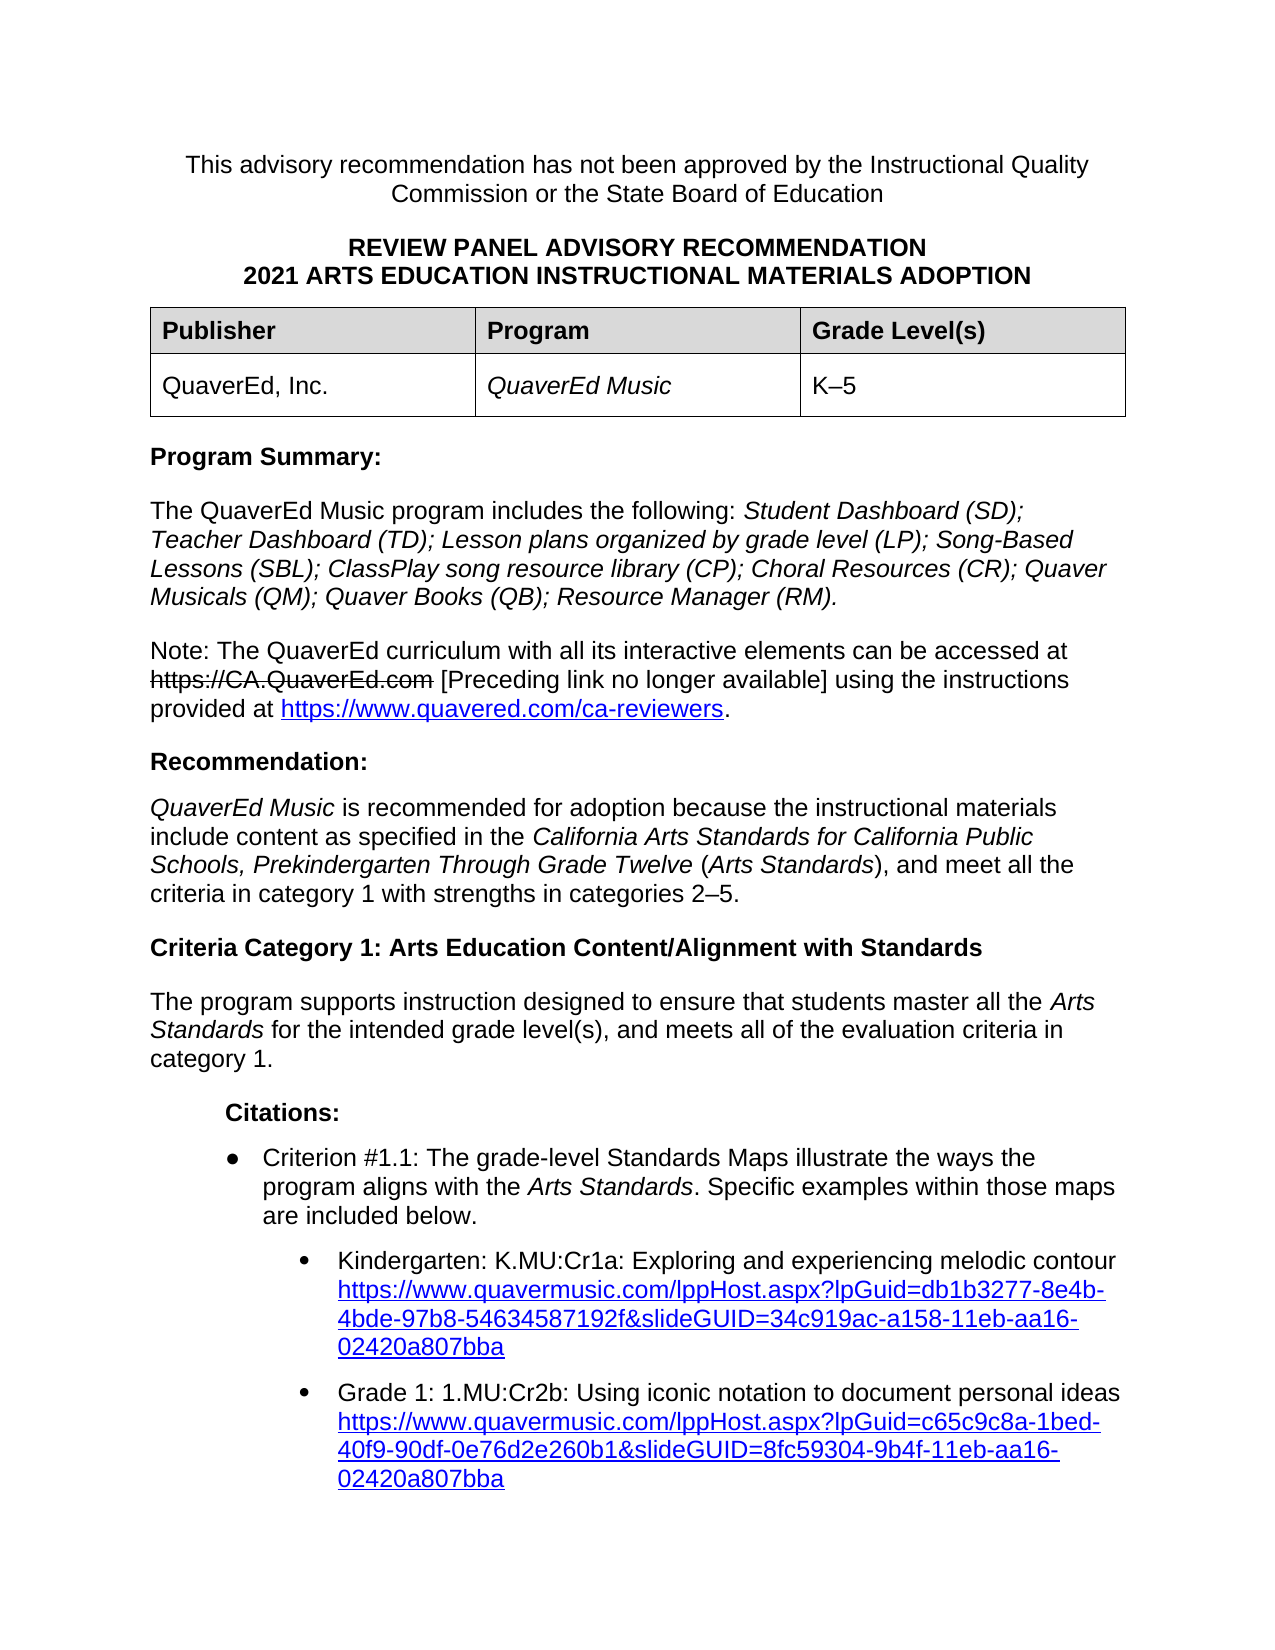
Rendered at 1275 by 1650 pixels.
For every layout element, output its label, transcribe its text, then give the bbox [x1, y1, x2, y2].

table_cell QuaverEd, Inc. [151, 354, 475, 416]
text Note: The QuaverEd curriculum with all its interactive elements can be accessed at https://CA.QuaverEd.com [Preceding link no longer available] using the instructions provided at https://www.quavered.com/ca-reviewers. [150, 636, 1125, 722]
subtitle Recommendation: [150, 747, 1125, 776]
table_cell QuaverEd Music [476, 354, 800, 416]
list Criterion #1.1: The grade-level Standards Maps illustrate the ways the program aligns with the Arts Standards. Specific examples within those maps are included below. [225, 1143, 1125, 1229]
subtitle Criteria Category 1: Arts Education Content/Alignment with Standards [150, 933, 1125, 961]
text The program supports instruction designed to ensure that students master all the Arts Standards for the intended grade level(s), and meets all of the evaluation criteria in category 1. [150, 986, 1125, 1073]
text 2021 ARTS EDUCATION INSTRUCTIONAL MATERIALS ADOPTION [150, 261, 1125, 290]
table_header Publisher [151, 308, 475, 353]
table_cell K–5 [801, 354, 1125, 416]
subtitle Citations: [225, 1098, 1125, 1126]
list Kindergarten: K.MU:Cr1a: Exploring and experiencing melodic contour https://www.quavermusic.com/lppHost.aspx?lpGuid=db1b3277-8e4b-4bde-97b8-54634587192f&slideGUID=34c919ac-a158-11eb-aa16-02420a807bba [300, 1246, 1125, 1361]
text QuaverEd Music is recommended for adoption because the instructional materials include content as specified in the California Arts Standards for California Public Schools, Prekindergarten Through Grade Twelve (Arts Standards), and meet all the criteria in category 1 with strengths in categories 2–5. [150, 793, 1125, 908]
list Grade 1: 1.MU:Cr2b: Using iconic notation to document personal ideas https://www.quavermusic.com/lppHost.aspx?lpGuid=c65c9c8a-1bed-40f9-90df-0e76d2e260b1&slideGUID=8fc59304-9b4f-11eb-aa16-02420a807bba [300, 1378, 1125, 1493]
text This advisory recommendation has not been approved by the Instructional Quality Commission or the State Board of Education [150, 150, 1125, 207]
subtitle REVIEW PANEL ADVISORY RECOMMENDATION [150, 232, 1125, 261]
table_header Program [476, 308, 800, 353]
text The QuaverEd Music program includes the following: Student Dashboard (SD); Teacher Dashboard (TD); Lesson plans organized by grade level (LP); Song-Based Lessons (SBL); ClassPlay song resource library (CP); Choral Resources (CR); Quaver Musicals (QM); Quaver Books (QB); Resource Manager (RM). [150, 496, 1125, 611]
subtitle Program Summary: [150, 442, 1125, 471]
table_header Grade Level(s) [801, 308, 1125, 353]
